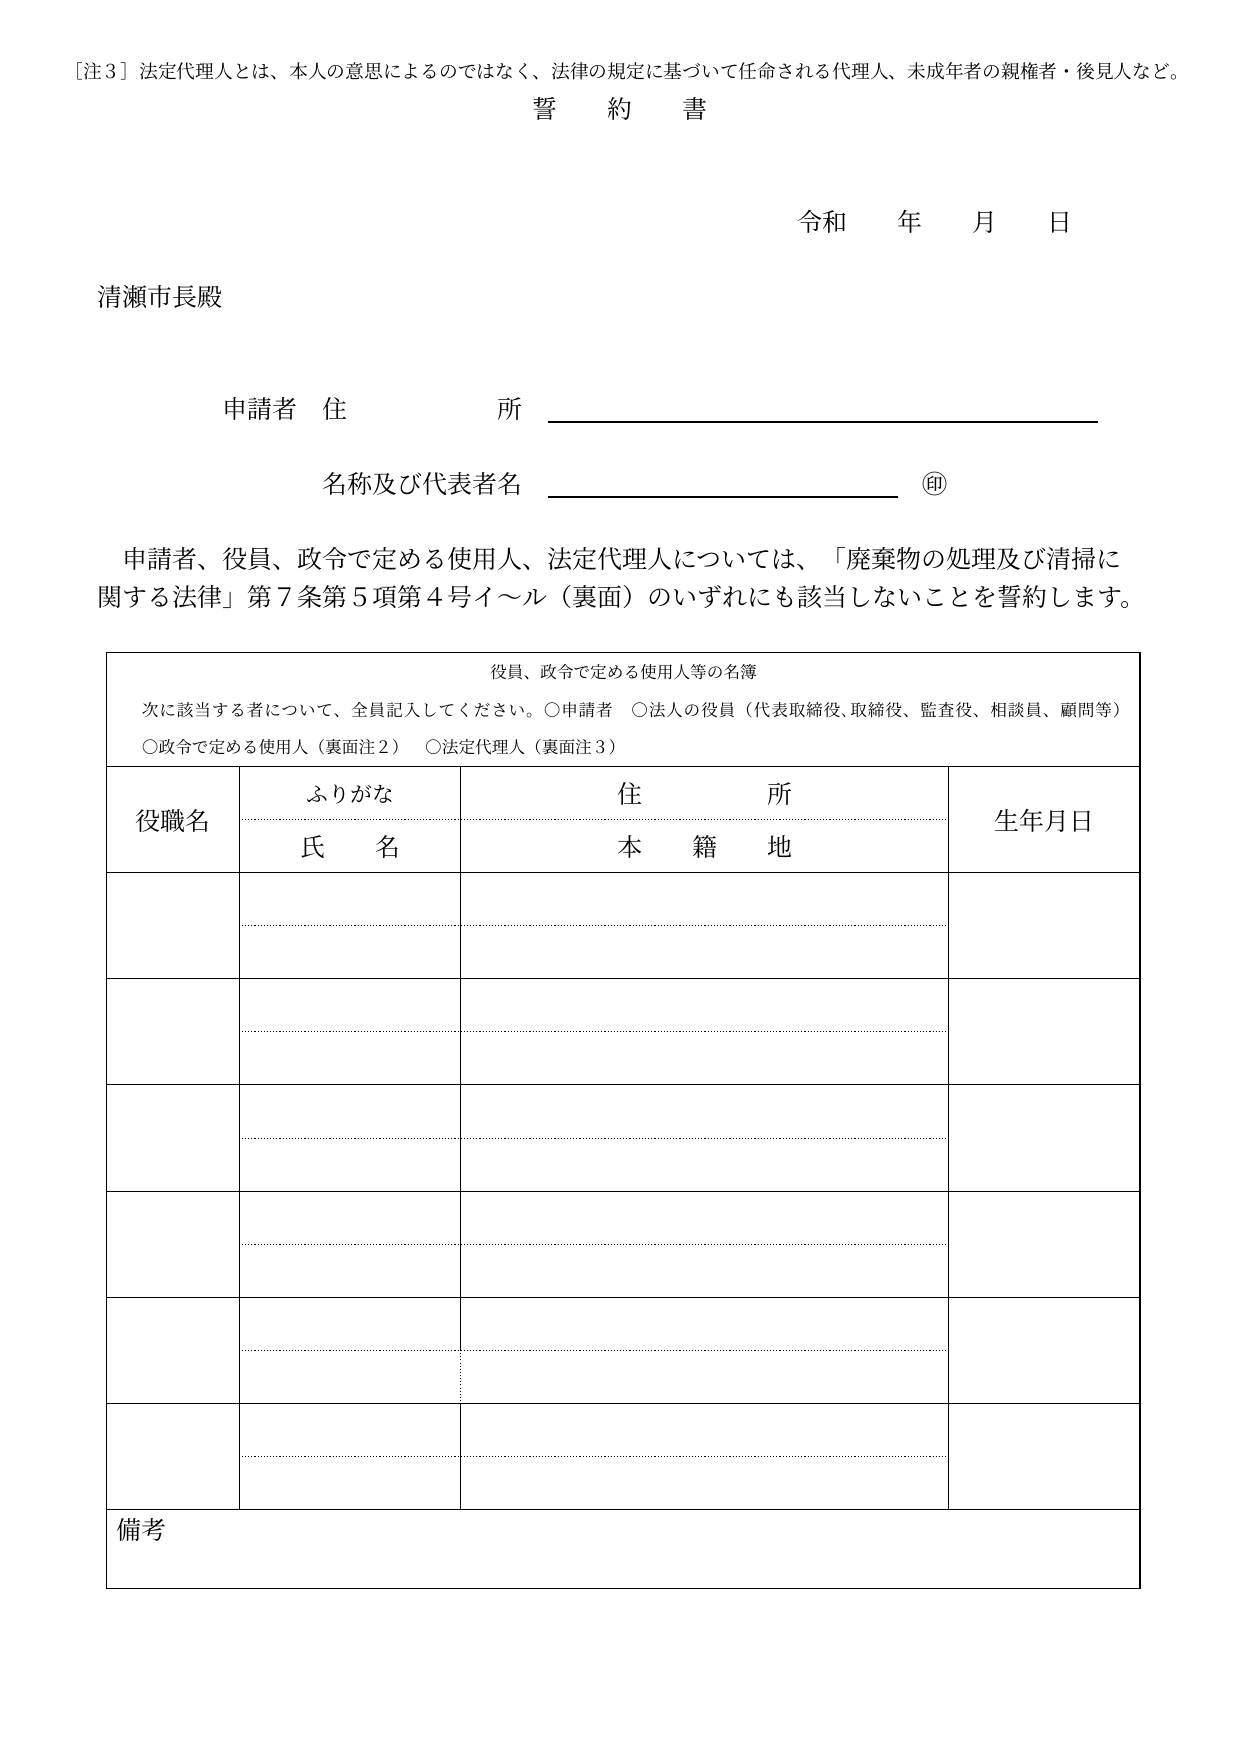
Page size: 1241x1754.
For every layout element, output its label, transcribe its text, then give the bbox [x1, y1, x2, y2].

table_cell [240, 1085, 460, 1137]
table_cell [107, 979, 239, 1084]
text 清瀬市長殿 [47, 277, 1193, 314]
table_cell [461, 979, 948, 1031]
table_cell [949, 1298, 1139, 1403]
table_cell 備考 [107, 1510, 1139, 1587]
table_cell [949, 873, 1139, 978]
table_cell [240, 1456, 460, 1509]
text 令和 年 月 日 [47, 202, 1193, 239]
table_cell [461, 1138, 948, 1191]
text 名称及び代表者名 ㊞ [47, 464, 1193, 502]
table_cell [240, 1350, 461, 1403]
table_header 役員、政令で定める使用人等の名簿 次に該当する者について、全員記入してください。○申請者 ○法人の役員（代表取締役､取締役、監査役、相談員、顧問等） ○政令で定める使用人（裏面注２） ○法定代理人（裏面注３） [107, 653, 1139, 766]
table_cell [461, 1404, 948, 1456]
table_cell [107, 1085, 239, 1191]
table_cell [107, 873, 239, 978]
table_cell 生年月日 [949, 767, 1139, 872]
text 誓 約 書 [47, 89, 1193, 127]
table_cell [240, 979, 460, 1031]
text 関する法律」第７条第５項第４号イ～ル（裏面）のいずれにも該当しないことを誓約します。 [47, 577, 1193, 614]
table_cell 氏 名 [240, 819, 460, 872]
text 申請者 住 所 [47, 389, 1193, 427]
table_cell [461, 873, 948, 925]
table_cell [240, 1244, 460, 1297]
table_cell [461, 1350, 948, 1403]
table_cell [240, 1298, 460, 1350]
table_cell [240, 1192, 460, 1244]
table_cell [107, 1404, 239, 1509]
table_cell [240, 1404, 460, 1456]
table_cell 本 籍 地 [461, 819, 948, 872]
table_cell [240, 925, 460, 978]
table_cell ふりがな [240, 767, 460, 819]
table_cell [240, 873, 460, 925]
table_cell [461, 1192, 948, 1244]
table_cell [461, 1031, 948, 1084]
table_cell [107, 1298, 239, 1403]
table_cell [461, 1244, 948, 1297]
table_cell [461, 1298, 948, 1350]
text 申請者、役員、政令で定める使用人、法定代理人については、「廃棄物の処理及び清掃に [47, 539, 1193, 577]
table_cell [949, 1085, 1139, 1191]
table_cell [240, 1138, 460, 1191]
table_cell [461, 925, 948, 978]
table_cell [949, 1404, 1139, 1509]
text ［注３］法定代理人とは、本人の意思によるのではなく、法律の規定に基づいて任命される代理人、未成年者の親権者・後見人など。 [64, 52, 1193, 89]
table_cell [949, 979, 1139, 1084]
table_cell 住 所 [461, 767, 948, 819]
table_cell [240, 1031, 460, 1084]
table_cell [949, 1192, 1139, 1297]
table_cell [107, 1192, 239, 1297]
table_cell 役職名 [107, 767, 239, 872]
table_cell [461, 1085, 948, 1137]
table_cell [461, 1456, 948, 1509]
